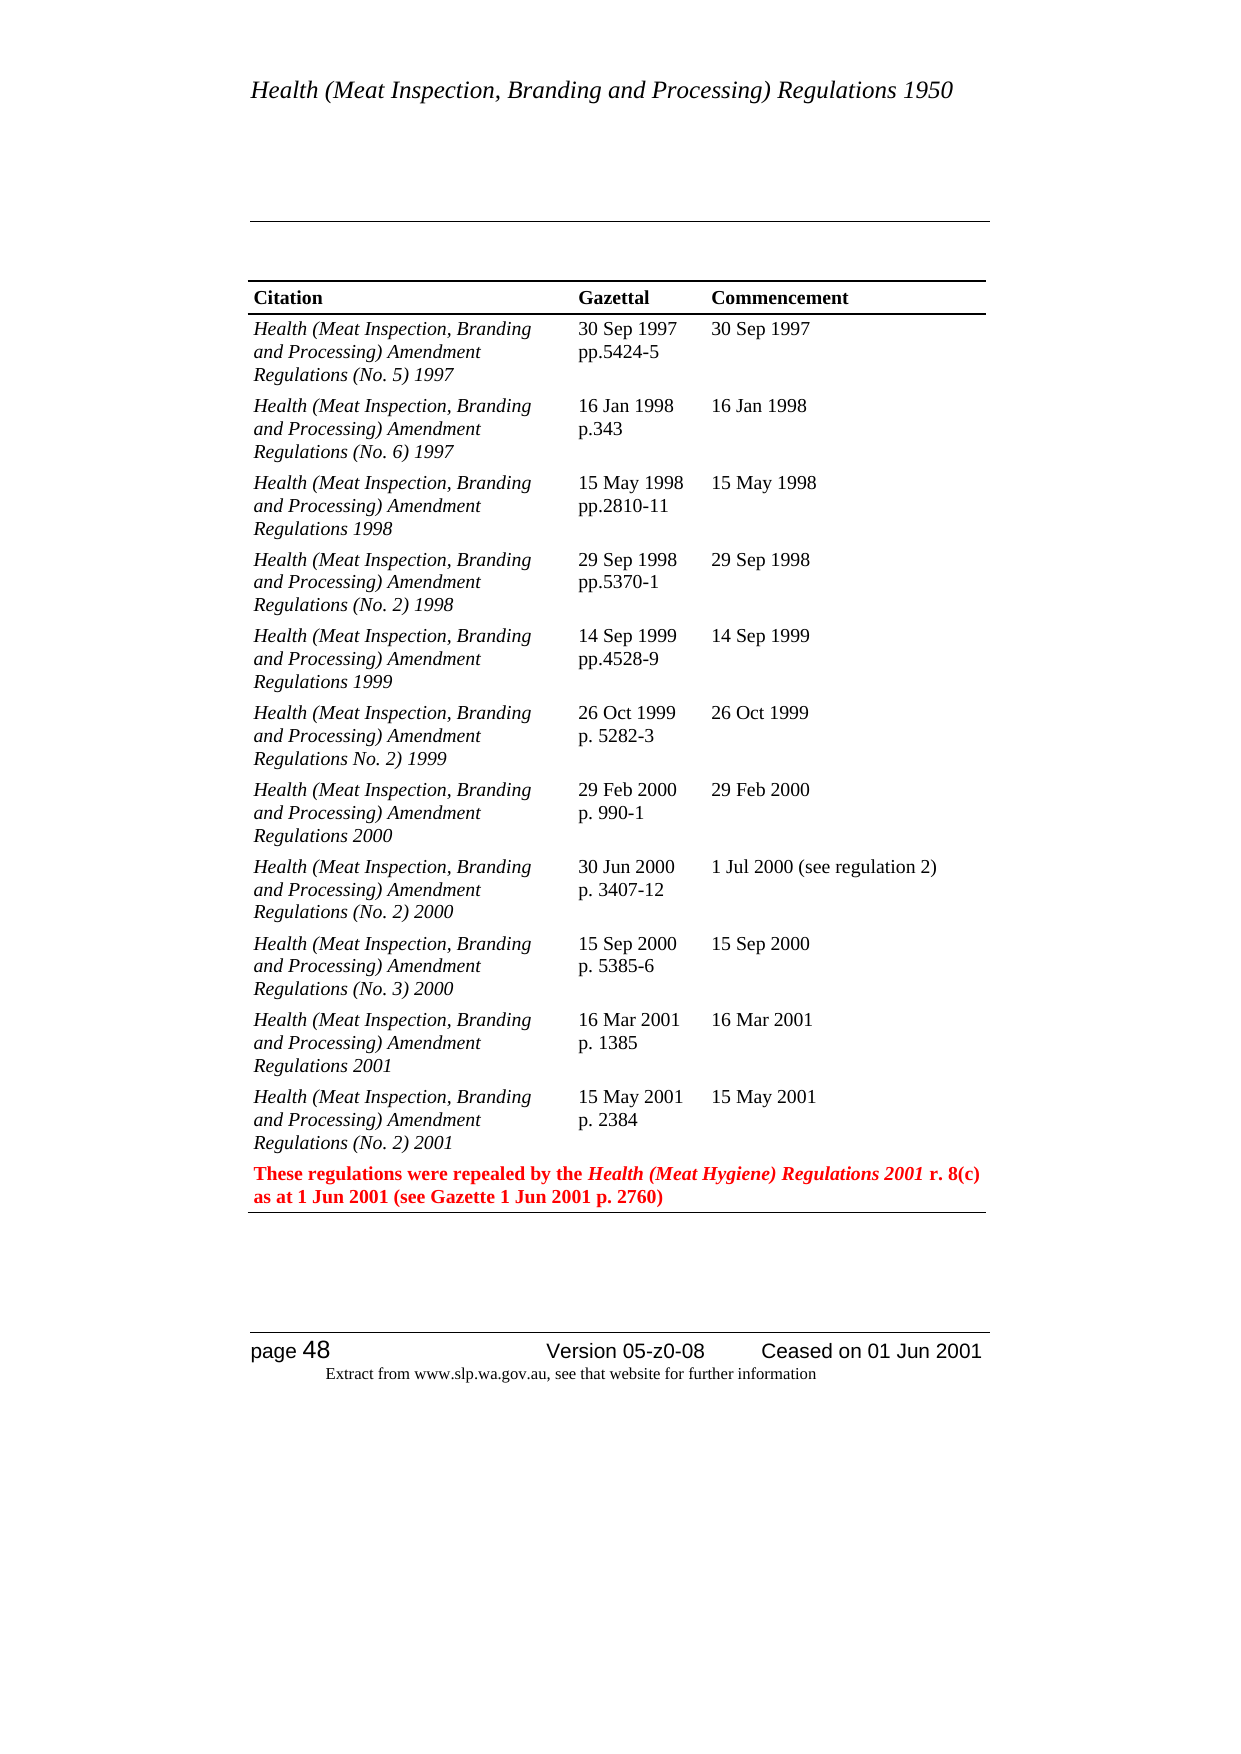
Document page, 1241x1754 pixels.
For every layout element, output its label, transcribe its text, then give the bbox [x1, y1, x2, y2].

table_cell These regulations were repealed by the Health (Meat Hygiene) Regulations 2001 r. 8(c) as at 1 Jun 2001 (see Gazette 1 Jun 2001 p. 2760) [248, 1158, 986, 1212]
table_cell 16 Mar 2001 p. 1385 [572, 1004, 705, 1081]
table_cell Health (Meat Inspection, Branding and Processing) Amendment Regulations 2000 [248, 774, 572, 851]
table_cell 29 Feb 2000 p. 990-1 [572, 774, 705, 851]
table_cell Health (Meat Inspection, Branding and Processing) Amendment Regulations (No. 2) 1998 [248, 544, 572, 620]
table_cell Health (Meat Inspection, Branding and Processing) Amendment Regulations (No. 6) 1997 [248, 390, 572, 467]
table_cell Health (Meat Inspection, Branding and Processing) Amendment Regulations 1999 [248, 620, 572, 697]
table_header Commencement [705, 282, 986, 313]
table_cell 30 Sep 1997 pp.5424-5 [572, 315, 705, 390]
table_cell 14 Sep 1999 pp.4528-9 [572, 620, 705, 697]
table_cell Health (Meat Inspection, Branding and Processing) Amendment Regulations 1998 [248, 467, 572, 543]
table_header Gazettal [572, 282, 705, 313]
table_cell Health (Meat Inspection, Branding and Processing) Amendment Regulations No. 2) 1999 [248, 697, 572, 774]
table_cell 29 Sep 1998 pp.5370-1 [572, 544, 705, 620]
table_cell Health (Meat Inspection, Branding and Processing) Amendment Regulations (No. 2) 2001 [248, 1081, 572, 1158]
table_cell 29 Feb 2000 [705, 774, 986, 851]
table_cell 15 May 1998 pp.2810-11 [572, 467, 705, 543]
table_cell 30 Sep 1997 [705, 315, 986, 390]
table_cell 15 May 1998 [705, 467, 986, 543]
table_cell Health (Meat Inspection, Branding and Processing) Amendment Regulations (No. 2) 2000 [248, 851, 572, 927]
table_cell 15 Sep 2000 [705, 927, 986, 1004]
table_cell 15 May 2001 p. 2384 [572, 1081, 705, 1158]
table_cell 30 Jun 2000 p. 3407-12 [572, 851, 705, 927]
table_cell 16 Jan 1998 [705, 390, 986, 467]
table_cell 14 Sep 1999 [705, 620, 986, 697]
table_cell 16 Mar 2001 [705, 1004, 986, 1081]
table_cell 1 Jul 2000 (see regulation 2) [705, 851, 986, 927]
table_cell 26 Oct 1999 [705, 697, 986, 774]
table_cell Health (Meat Inspection, Branding and Processing) Amendment Regulations 2001 [248, 1004, 572, 1081]
table_cell 26 Oct 1999 p. 5282-3 [572, 697, 705, 774]
table_header Citation [248, 282, 572, 313]
table_cell 16 Jan 1998 p.343 [572, 390, 705, 467]
table_cell Health (Meat Inspection, Branding and Processing) Amendment Regulations (No. 5) 1997 [248, 315, 572, 390]
table_cell 29 Sep 1998 [705, 544, 986, 620]
table_cell Health (Meat Inspection, Branding and Processing) Amendment Regulations (No. 3) 2000 [248, 927, 572, 1004]
table_cell 15 May 2001 [705, 1081, 986, 1158]
table_cell 15 Sep 2000 p. 5385-6 [572, 927, 705, 1004]
